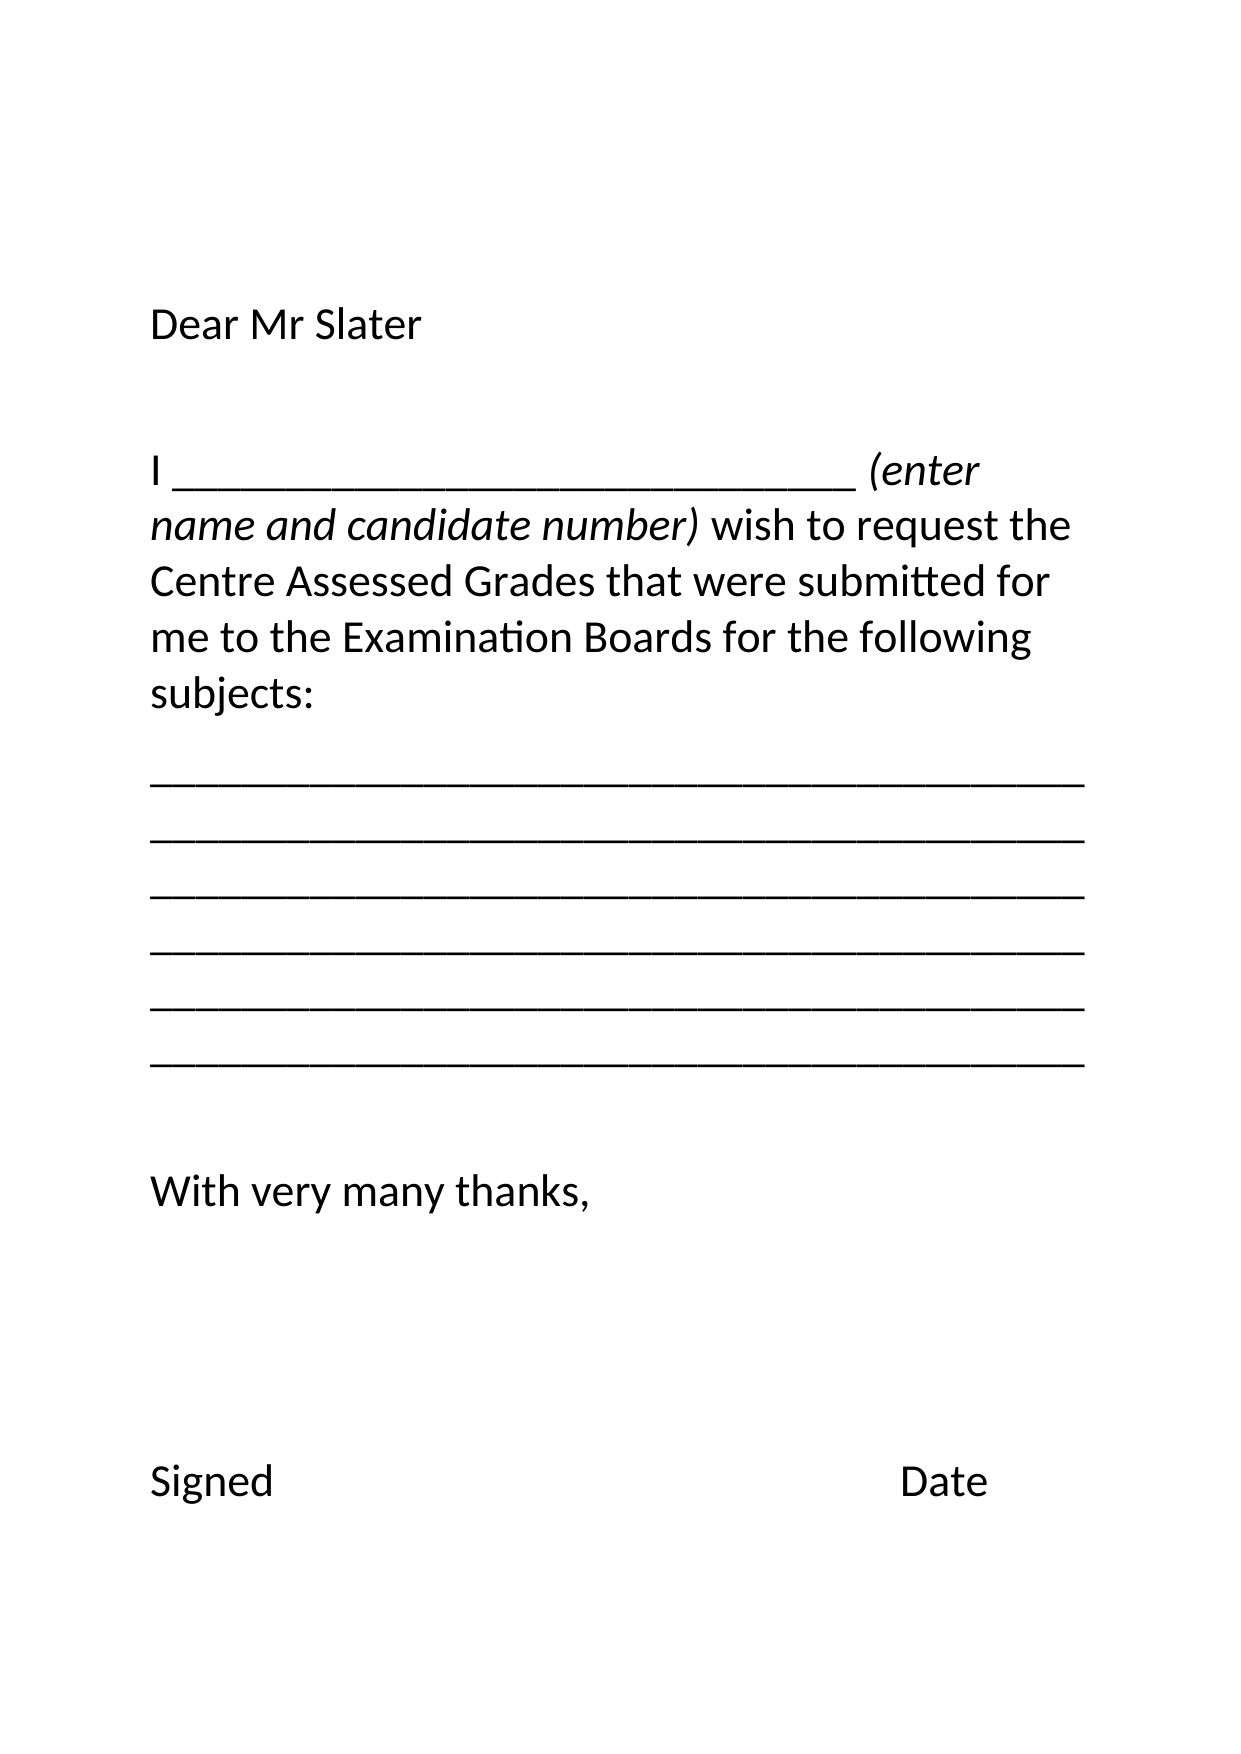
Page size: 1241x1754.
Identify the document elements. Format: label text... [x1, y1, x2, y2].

text I ______________________________ (enter name and candidate number) wish to request the Centre Assessed Grades that were submitted for me to the Examination Boards for the following subjects: [150, 440, 1090, 720]
text Signed Date [150, 1452, 1090, 1508]
text Dear Mr Slater [150, 295, 1090, 351]
text ______________________________________________________________________________________________________________________________________________________________________________________________________________________________________________________ [150, 737, 1090, 1072]
text With very many thanks, [150, 1162, 1090, 1218]
